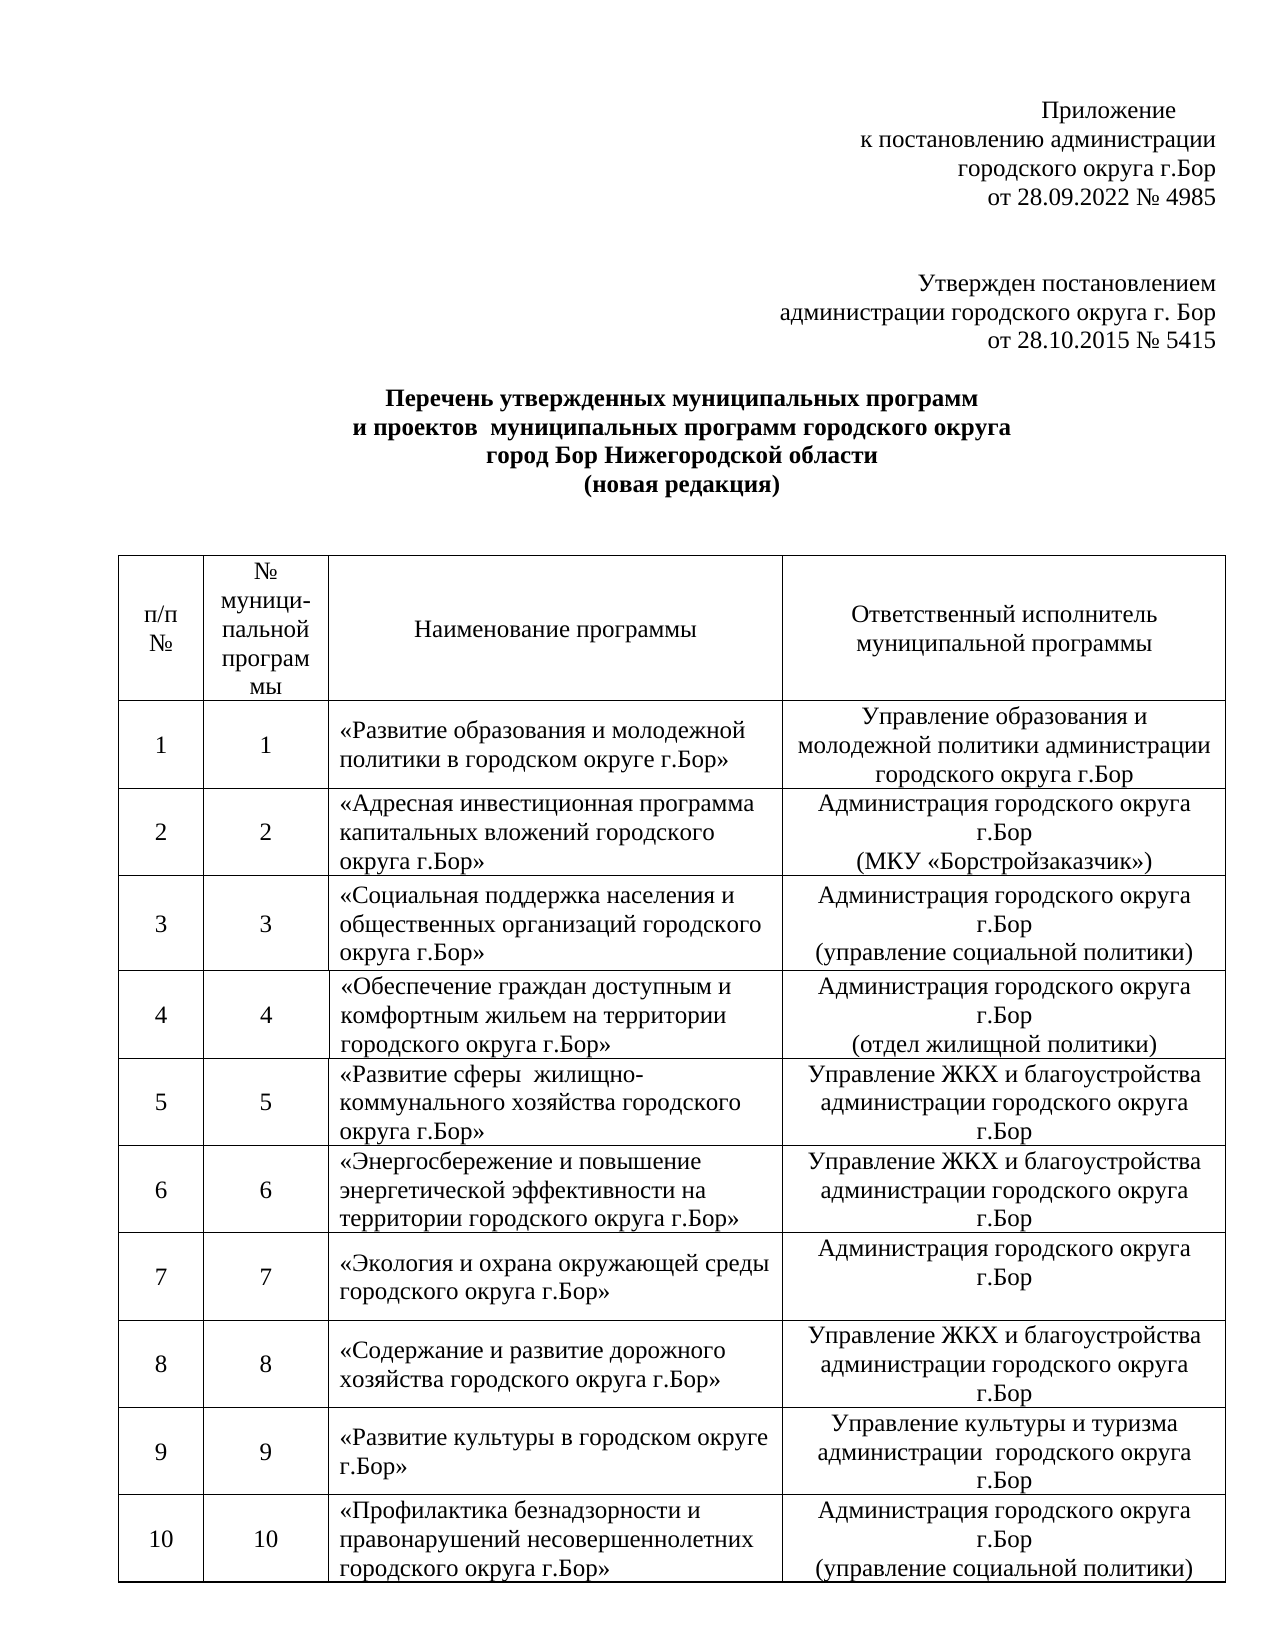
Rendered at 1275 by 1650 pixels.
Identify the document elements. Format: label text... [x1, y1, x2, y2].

table_header Ответственный исполнитель муниципальной программы [783, 556, 1225, 700]
table_cell «Профилактика безнадзорности и правонарушений несовершеннолетних городского округа г.Бор» [329, 1495, 782, 1581]
table_cell «Развитие культуры в городском округе г.Бор» [329, 1408, 782, 1494]
table_cell 10 [119, 1495, 203, 1581]
table_cell «Развитие сферы жилищно-коммунального хозяйства городского округа г.Бор» [329, 1059, 782, 1145]
table_cell «Социальная поддержка населения и общественных организаций городского округа г.Бор» [329, 876, 782, 970]
table_cell 8 [204, 1321, 328, 1407]
table_cell 9 [204, 1408, 328, 1494]
table_cell 10 [204, 1495, 328, 1581]
table_header п/п № [119, 556, 203, 700]
text от 28.10.2015 № 5415 [148, 325, 1216, 354]
table_cell Управление образования и молодежной политики администрации городского округа г.Бор [783, 701, 1225, 787]
table_cell Управление ЖКХ и благоустройства администрации городского округа г.Бор [783, 1321, 1225, 1407]
table_cell «Содержание и развитие дорожного хозяйства городского округа г.Бор» [329, 1321, 782, 1407]
table_cell 3 [204, 876, 328, 970]
table_cell 8 [119, 1321, 203, 1407]
title и проектов муниципальных программ городского округа [148, 412, 1216, 440]
table_cell 5 [204, 1059, 328, 1145]
table_cell Администрация городского округа г.Бор (МКУ «Борстройзаказчик») [783, 789, 1225, 875]
table_cell 2 [204, 789, 328, 875]
table_cell Управление культуры и туризма администрации городского округа г.Бор [783, 1408, 1225, 1494]
table_cell 7 [204, 1233, 328, 1319]
title (новая редакция) [148, 469, 1216, 498]
table_cell 4 [119, 971, 203, 1058]
table_cell «Экология и охрана окружающей среды городского округа г.Бор» [329, 1233, 782, 1319]
table_cell 4 [204, 971, 329, 1058]
table_cell 1 [119, 701, 203, 787]
table_cell Администрация городского округа г.Бор (управление социальной политики) [783, 876, 1225, 970]
table_cell «Энергосбережение и повышение энергетической эффективности на территории городского округа г.Бор» [329, 1146, 782, 1232]
title Перечень утвержденных муниципальных программ [148, 383, 1216, 412]
table_cell «Развитие образования и молодежной политики в городском округе г.Бор» [329, 701, 782, 787]
table_cell Администрация городского округа г.Бор (управление социальной политики) [783, 1495, 1225, 1581]
table_cell 1 [204, 701, 328, 787]
text городского округа г.Бор [148, 153, 1216, 182]
table_cell 9 [119, 1408, 203, 1494]
table_cell Администрация городского округа г.Бор (отдел жилищной политики) [783, 971, 1225, 1058]
table_cell 7 [119, 1233, 203, 1319]
table_cell 5 [119, 1059, 203, 1145]
table_cell 6 [119, 1146, 203, 1232]
table_cell «Адресная инвестиционная программа капитальных вложений городского округа г.Бор» [329, 789, 782, 875]
table_cell 6 [204, 1146, 328, 1232]
table_header № муници- пальной программы [204, 556, 328, 700]
table_cell 3 [119, 876, 203, 970]
text к постановлению администрации [148, 124, 1216, 153]
table_cell «Обеспечение граждан доступным и комфортным жильем на территории городского округа г.Бор» [330, 971, 782, 1058]
table_cell Администрация городского округа г.Бор [783, 1233, 1225, 1319]
text от 28.09.2022 № 4985 [148, 182, 1216, 210]
title город Бор Нижегородской области [148, 440, 1216, 469]
text Приложение [148, 95, 1216, 124]
text Утвержден постановлением [148, 268, 1216, 297]
text администрации городского округа г. Бор [148, 297, 1216, 325]
table_cell Управление ЖКХ и благоустройства администрации городского округа г.Бор [783, 1059, 1225, 1145]
table_cell Управление ЖКХ и благоустройства администрации городского округа г.Бор [783, 1146, 1225, 1232]
table_cell 2 [119, 789, 203, 875]
table_header Наименование программы [329, 556, 782, 700]
